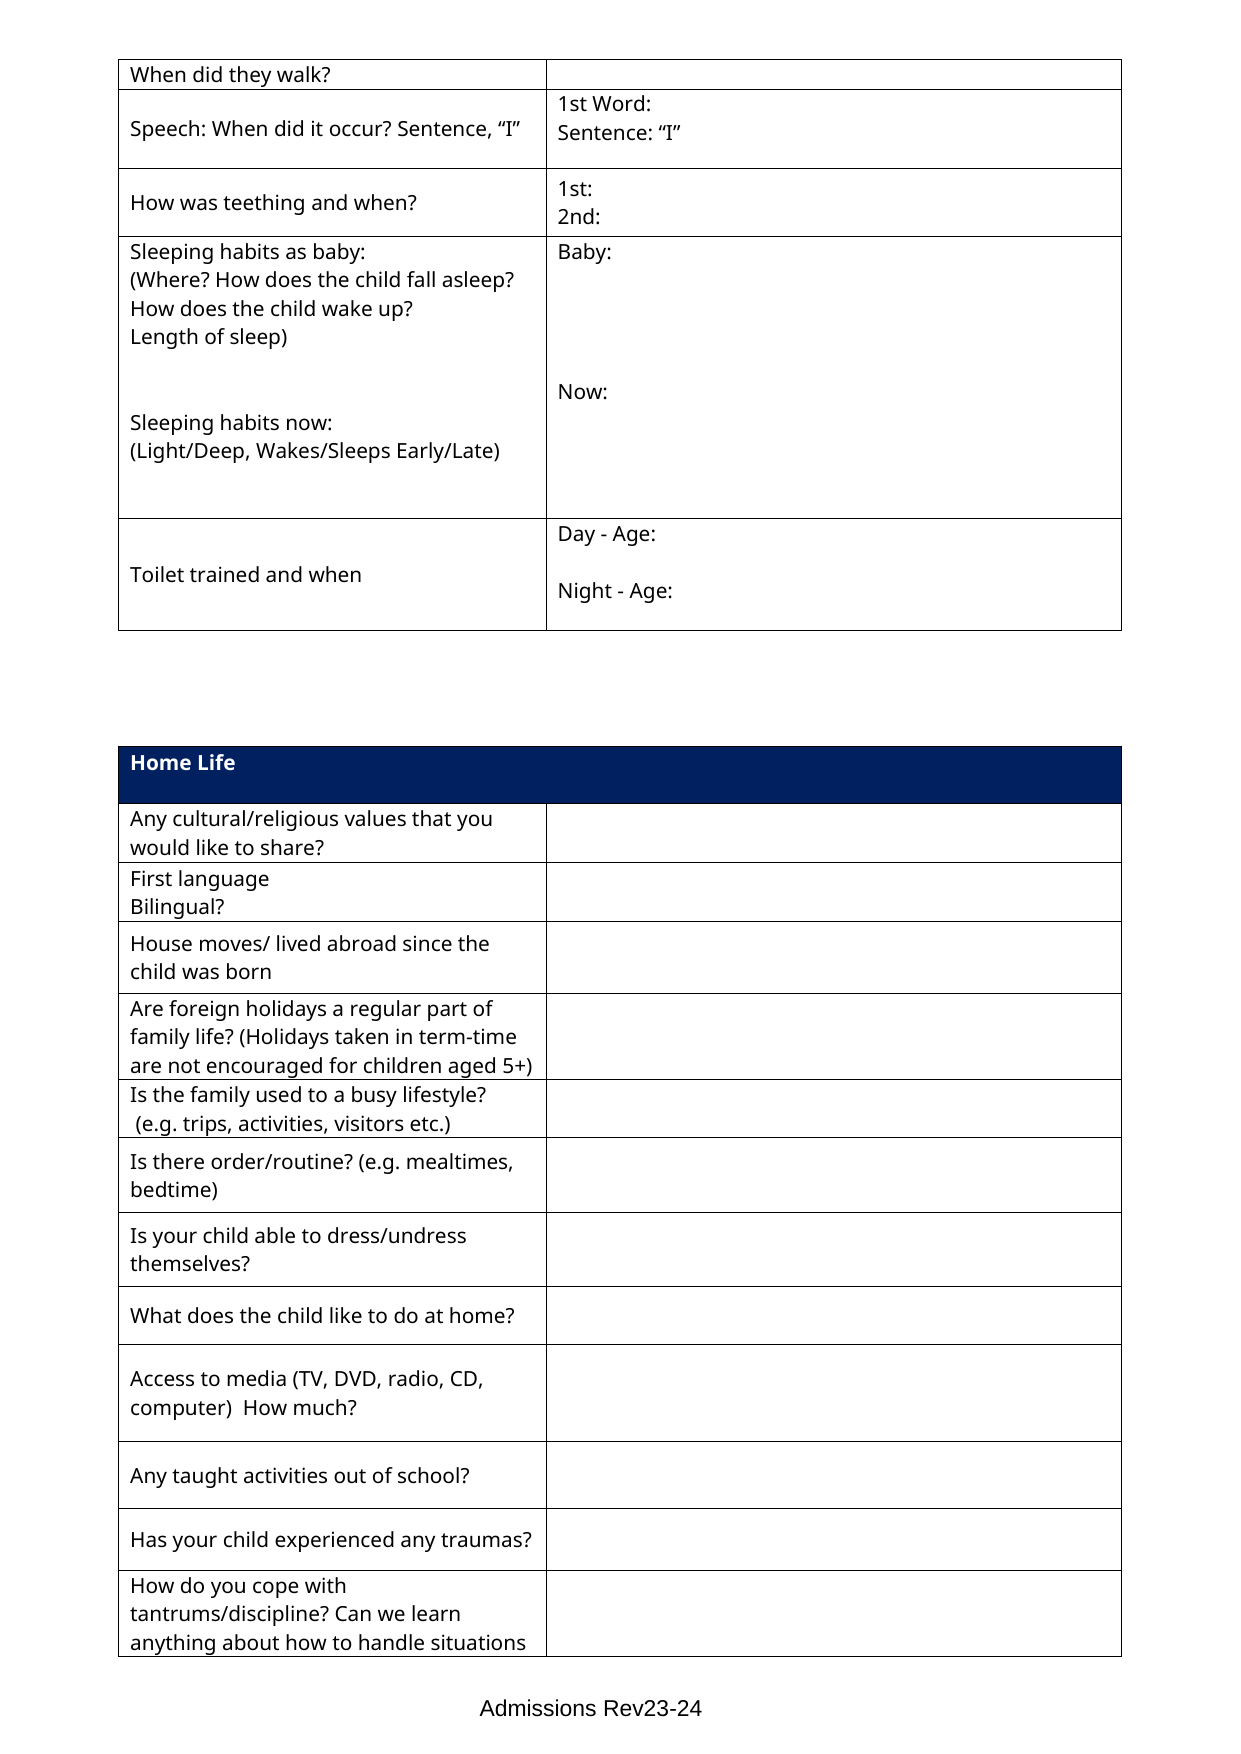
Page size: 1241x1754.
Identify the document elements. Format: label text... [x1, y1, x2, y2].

table_cell House moves/ lived abroad since the child was born [119, 922, 546, 993]
table_cell Sleeping habits as baby: (Where? How does the child fall asleep? How does the child wake up? Length of sleep) Sleeping habits now: (Light/Deep, Wakes/Sleeps Early/Late) [119, 237, 546, 518]
table_cell Is there order/routine? (e.g. mealtimes, bedtime) [119, 1138, 546, 1212]
table_cell Is the family used to a busy lifestyle? (e.g. trips, activities, visitors etc.) [119, 1080, 546, 1137]
table_cell How was teething and when? [119, 169, 546, 236]
table_cell [547, 60, 1121, 88]
table_cell 1st: 2nd: [547, 169, 1121, 236]
table_cell [547, 1442, 1121, 1508]
table_cell Has your child experienced any traumas? [119, 1509, 546, 1570]
table_cell [547, 804, 1121, 862]
table_cell Access to media (TV, DVD, radio, CD, computer) How much? [119, 1345, 546, 1441]
table_cell Any cultural/religious values that you would like to share? [119, 804, 546, 862]
table_cell Is your child able to dress/undress themselves? [119, 1213, 546, 1286]
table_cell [119, 1571, 546, 1656]
table_cell Any taught activities out of school? [119, 1442, 546, 1508]
table_cell [547, 1287, 1121, 1344]
table_header Home Life [119, 747, 1121, 803]
table_cell [547, 922, 1121, 993]
table_cell [547, 863, 1121, 921]
table_cell First language Bilingual? [119, 863, 546, 921]
table_cell [547, 1345, 1121, 1441]
table_cell Toilet trained and when [119, 519, 546, 629]
table_cell [547, 1138, 1121, 1212]
table_cell [547, 1509, 1121, 1570]
table_cell Speech: When did it occur? Sentence, “I” [119, 90, 546, 168]
table_cell [547, 994, 1121, 1079]
table_cell [547, 1213, 1121, 1286]
table_cell Day - Age: Night - Age: [547, 519, 1121, 629]
table_cell 1st Word: Sentence: “I” [547, 90, 1121, 168]
table_cell Are foreign holidays a regular part of family life? (Holidays taken in term-time are not encouraged for children aged 5+) [119, 994, 546, 1079]
table_cell [547, 1571, 1121, 1656]
table_cell Baby: Now: [547, 237, 1121, 518]
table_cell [119, 60, 546, 88]
table_cell What does the child like to do at home? [119, 1287, 546, 1344]
table_cell [547, 1080, 1121, 1137]
